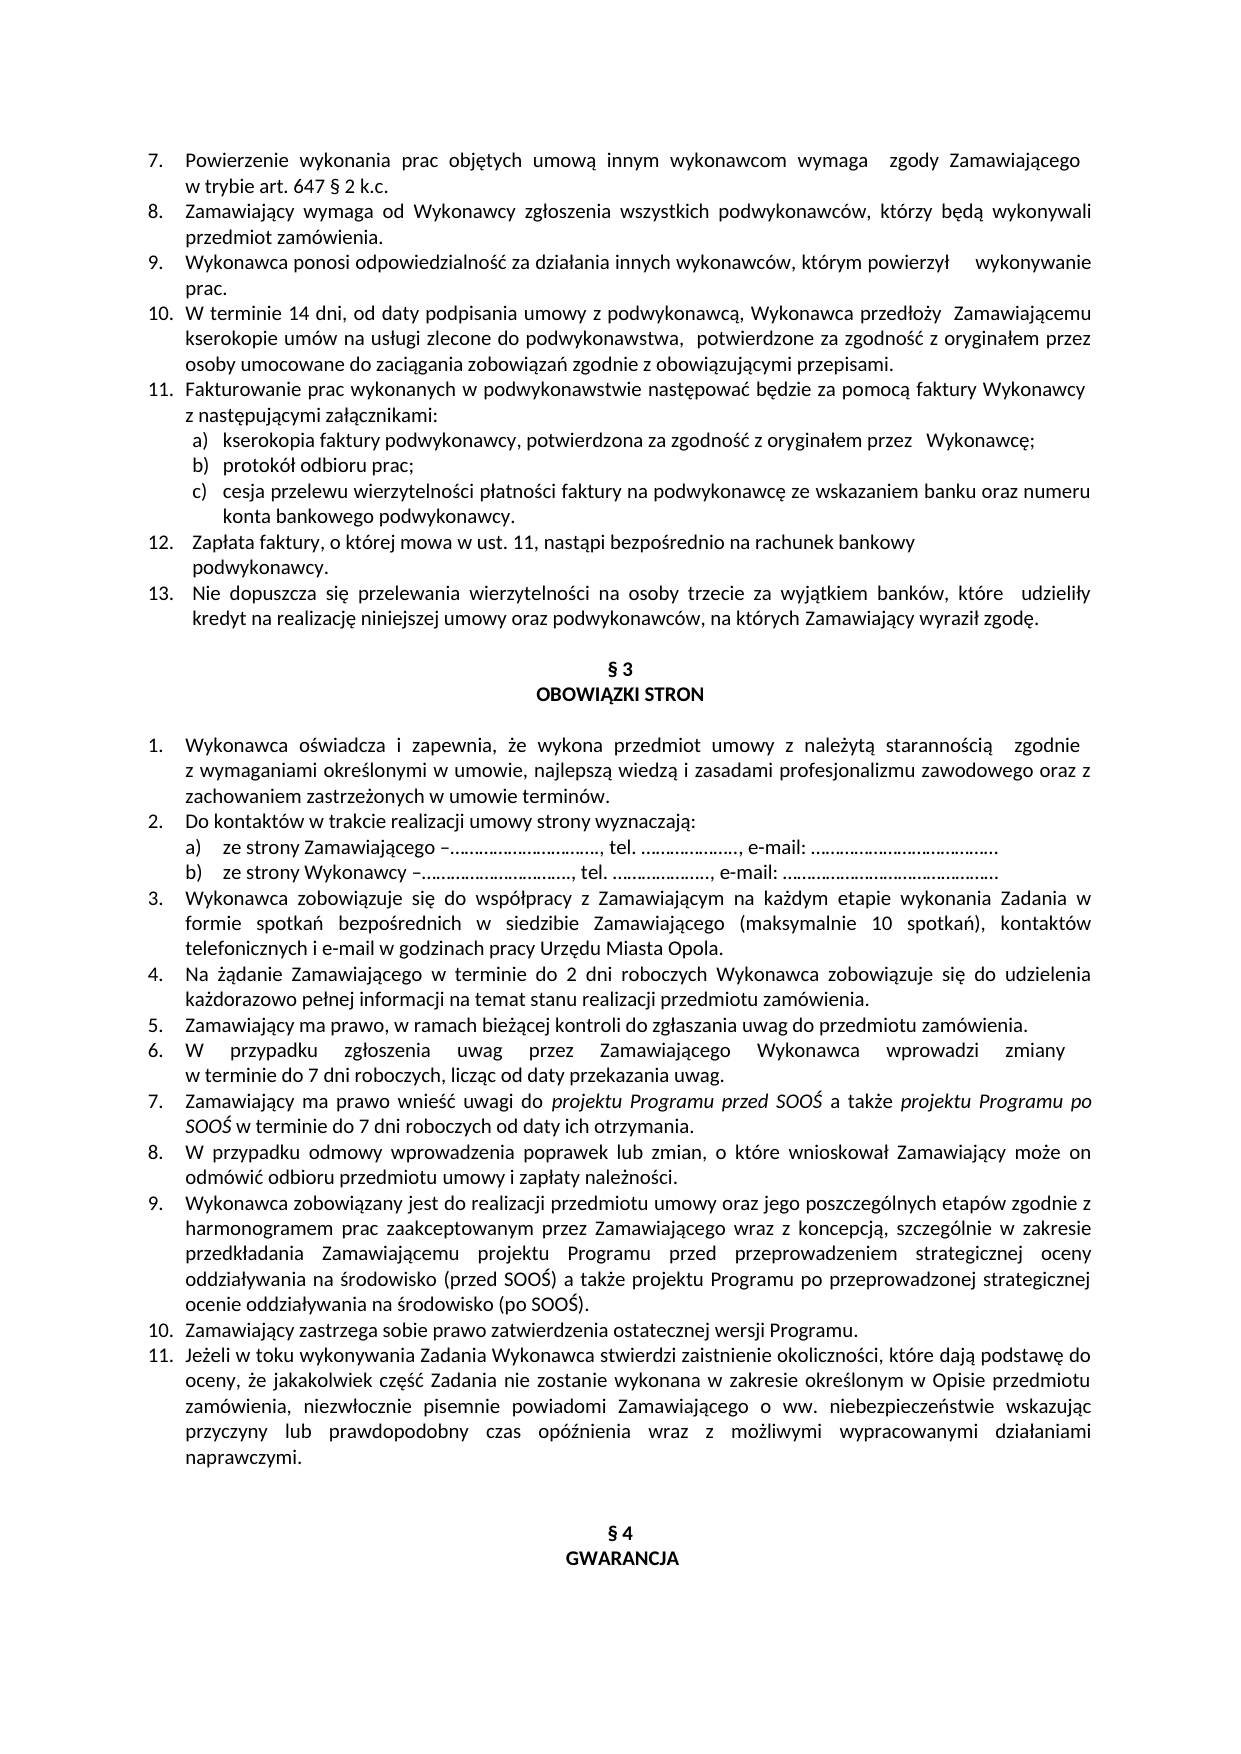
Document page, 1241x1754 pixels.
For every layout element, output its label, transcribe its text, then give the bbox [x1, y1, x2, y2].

list Jeżeli w toku wykonywania Zadania Wykonawca stwierdzi zaistnienie okoliczności, które dają podstawę do oceny, że jakakolwiek część Zadania nie zostanie wykonana w zakresie określonym w Opisie przedmiotu zamówienia, niezwłocznie pisemnie powiadomi Zamawiającego o ww. niebezpieczeństwie wskazując przyczyny lub prawdopodobny czas opóźnienia wraz z możliwymi wypracowanymi działaniami naprawczymi. [148, 1342, 1093, 1469]
list Wykonawca oświadcza i zapewnia, że wykona przedmiot umowy z należytą starannością zgodnie z wymaganiami określonymi w umowie, najlepszą wiedzą i zasadami profesjonalizmu zawodowego oraz z zachowaniem zastrzeżonych w umowie terminów. [148, 732, 1093, 808]
list ze strony Wykonawcy –…………………………., tel. ……………….., e-mail: ……………………………………… [185, 859, 1093, 885]
text podwykonawcy. [148, 554, 1093, 580]
list Nie dopuszcza się przelewania wierzytelności na osoby trzecie za wyjątkiem banków, które udzieliły kredyt na realizację niniejszej umowy oraz podwykonawców, na których Zamawiający wyraził zgodę. [148, 580, 1093, 631]
list Na żądanie Zamawiającego w terminie do 2 dni roboczych Wykonawca zobowiązuje się do udzielenia każdorazowo pełnej informacji na temat stanu realizacji przedmiotu zamówienia. [148, 961, 1093, 1012]
list cesja przelewu wierzytelności płatności faktury na podwykonawcę ze wskazaniem banku oraz numeru konta bankowego podwykonawcy. [192, 478, 1093, 529]
list Wykonawca zobowiązuje się do współpracy z Zamawiającym na każdym etapie wykonania Zadania w formie spotkań bezpośrednich w siedzibie Zamawiającego (maksymalnie 10 spotkań), kontaktów telefonicznych i e-mail w godzinach pracy Urzędu Miasta Opola. [148, 885, 1093, 961]
list Fakturowanie prac wykonanych w podwykonawstwie następować będzie za pomocą faktury Wykonawcy z następującymi załącznikami: [148, 376, 1093, 427]
text GWARANCJA [148, 1546, 1093, 1571]
list Do kontaktów w trakcie realizacji umowy strony wyznaczają: [148, 808, 1093, 834]
list kserokopia faktury podwykonawcy, potwierdzona za zgodność z oryginałem przez Wykonawcę; [192, 427, 1093, 453]
list Zamawiający ma prawo, w ramach bieżącej kontroli do zgłaszania uwag do przedmiotu zamówienia. [148, 1012, 1093, 1037]
list Zamawiający zastrzega sobie prawo zatwierdzenia ostatecznej wersji Programu. [148, 1317, 1093, 1342]
list W przypadku zgłoszenia uwag przez Zamawiającego Wykonawca wprowadzi zmiany w terminie do 7 dni roboczych, licząc od daty przekazania uwag. [148, 1037, 1093, 1088]
text OBOWIĄZKI STRON [148, 681, 1093, 707]
list ze strony Zamawiającego –…………………………., tel. ……………….., e-mail: ………………………………… [185, 834, 1093, 859]
list Zapłata faktury, o której mowa w ust. 11, nastąpi bezpośrednio na rachunek bankowy [148, 529, 1093, 554]
list Zamawiający ma prawo wnieść uwagi do projektu Programu przed SOOŚ a także projektu Programu po SOOŚ w terminie do 7 dni roboczych od daty ich otrzymania. [148, 1088, 1093, 1139]
text § 4 [148, 1520, 1093, 1546]
list W przypadku odmowy wprowadzenia poprawek lub zmian, o które wnioskował Zamawiający może on odmówić odbioru przedmiotu umowy i zapłaty należności. [148, 1139, 1093, 1190]
list protokół odbioru prac; [192, 453, 1093, 478]
list Powierzenie wykonania prac objętych umową innym wykonawcom wymaga zgody Zamawiającego w trybie art. 647 § 2 k.c. [148, 148, 1093, 198]
text § 3 [148, 656, 1093, 681]
list Zamawiający wymaga od Wykonawcy zgłoszenia wszystkich podwykonawców, którzy będą wykonywali przedmiot zamówienia. [148, 198, 1093, 249]
list W terminie 14 dni, od daty podpisania umowy z podwykonawcą, Wykonawca przedłoży Zamawiającemu kserokopie umów na usługi zlecone do podwykonawstwa, potwierdzone za zgodność z oryginałem przez osoby umocowane do zaciągania zobowiązań zgodnie z obowiązującymi przepisami. [148, 300, 1093, 376]
list Wykonawca zobowiązany jest do realizacji przedmiotu umowy oraz jego poszczególnych etapów zgodnie z harmonogramem prac zaakceptowanym przez Zamawiającego wraz z koncepcją, szczególnie w zakresie przedkładania Zamawiającemu projektu Programu przed przeprowadzeniem strategicznej oceny oddziaływania na środowisko (przed SOOŚ) a także projektu Programu po przeprowadzonej strategicznej ocenie oddziaływania na środowisko (po SOOŚ). [148, 1190, 1093, 1317]
list Wykonawca ponosi odpowiedzialność za działania innych wykonawców, którym powierzył wykonywanie prac. [148, 249, 1093, 300]
